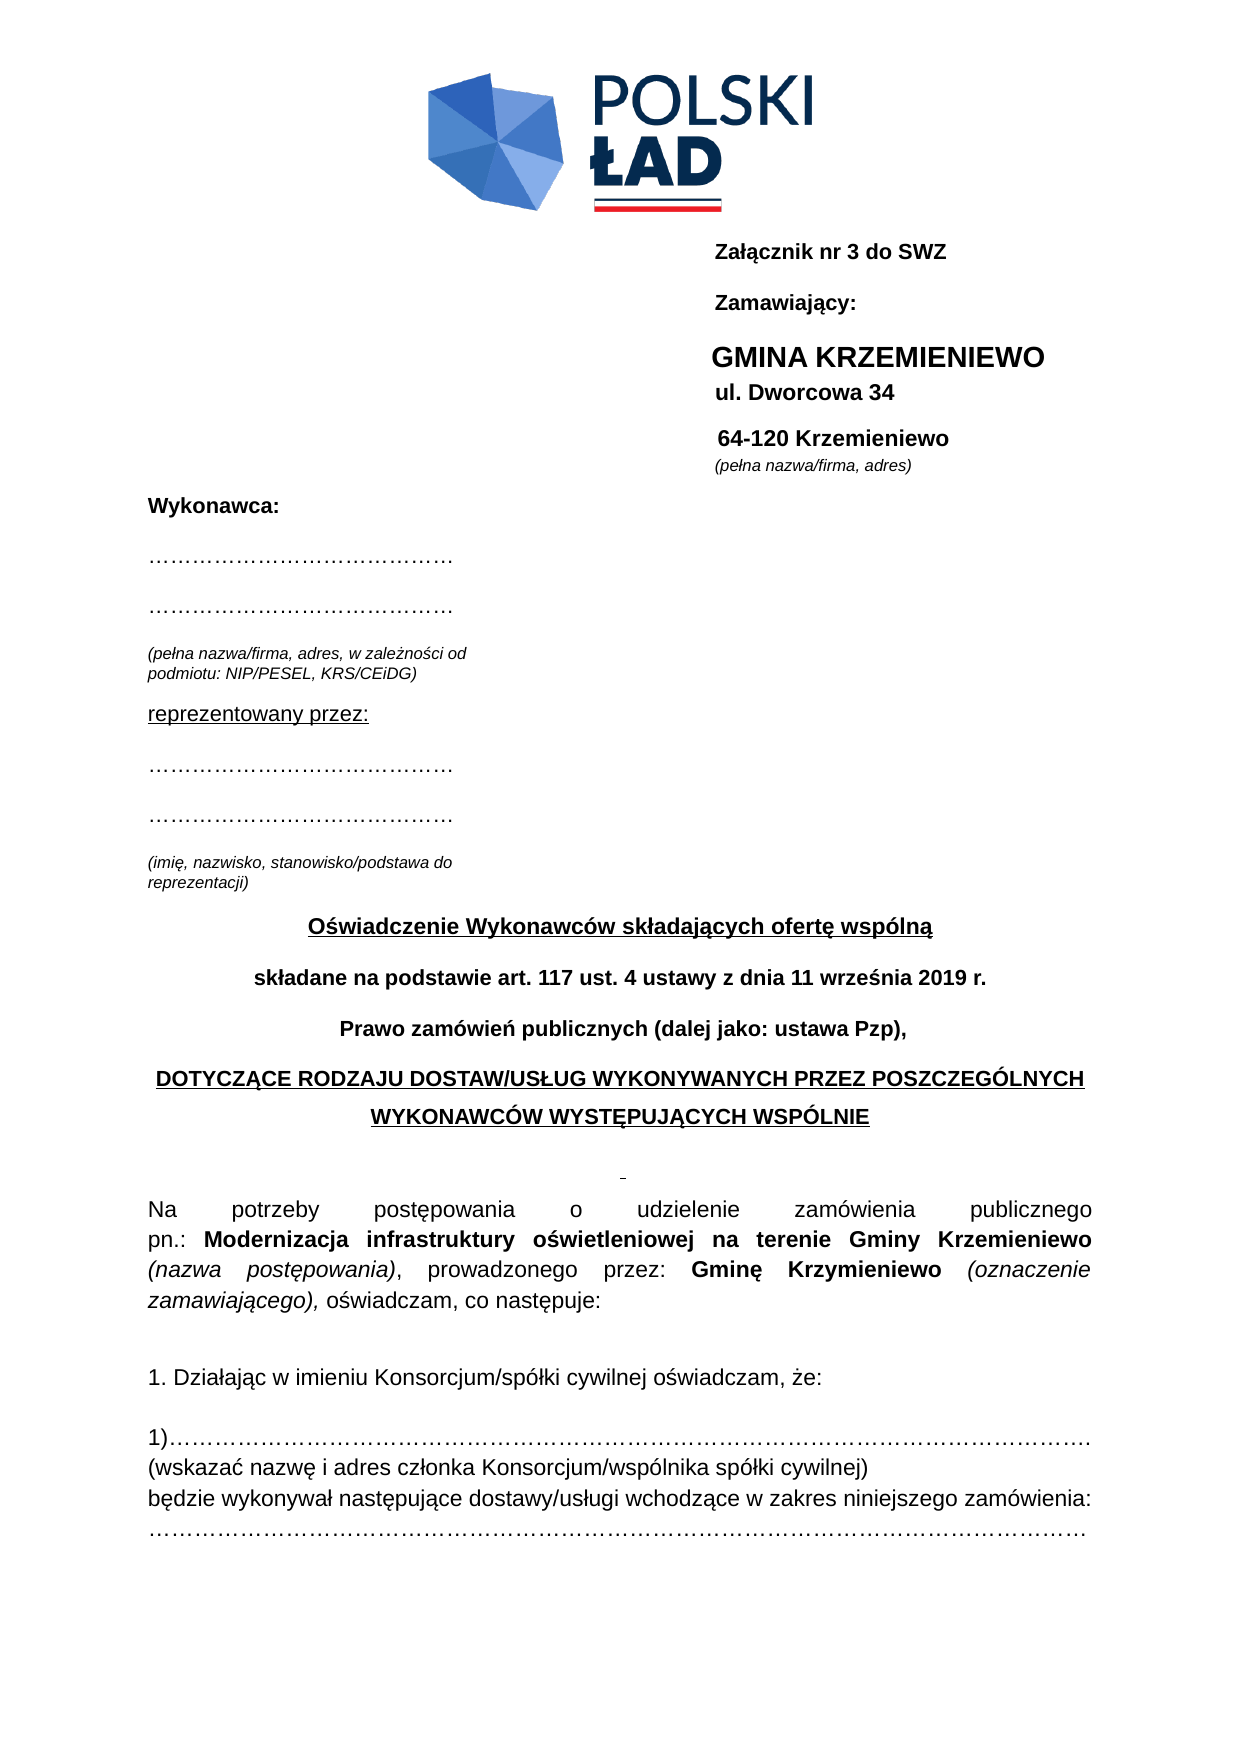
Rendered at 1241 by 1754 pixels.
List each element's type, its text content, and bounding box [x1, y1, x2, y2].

list …………………………………………………………………………………………………………… [148, 1515, 1093, 1541]
text ………………………………………………………………………… [148, 752, 472, 827]
text ………………………………………………………………………… [148, 543, 472, 619]
text Załącznik nr 3 do SWZ [641, 239, 1093, 264]
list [148, 1484, 1093, 1511]
text 64-120 Krzemieniewo [516, 425, 1093, 452]
list 1. Działając w imieniu Konsorcjum/spółki cywilnej oświadczam, że: [148, 1364, 1093, 1390]
text reprezentowany przez: [148, 701, 1093, 726]
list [148, 1454, 1093, 1481]
text Zamawiający: [641, 289, 1093, 315]
text ul. Dworcowa 34 [443, 378, 1093, 405]
text Wykonawca: [148, 493, 1093, 518]
text (imię, nazwisko, stanowisko/podstawa do reprezentacji) [148, 852, 472, 892]
text Gmina KRZEMIENIEWO [590, 340, 1093, 373]
text DOTYCZĄCE RODZAJU DOSTAW/USŁUG WYKONYWANYCH PRZEZ POSZCZEGÓLNYCH WYKONAWCÓW WYSTĘPUJĄCYCH WSPÓLNIE [148, 1066, 1093, 1129]
text (pełna nazwa/firma, adres, w zależności od podmiotu: NIP/PESEL, KRS/CEiDG) [148, 644, 472, 683]
text składane na podstawie art. 117 ust. 4 ustawy z dnia 11 września 2019 r. [148, 965, 1093, 991]
text (pełna nazwa/firma, adres) [641, 456, 1093, 475]
text Prawo zamówień publicznych (dalej jako: ustawa Pzp), [148, 1016, 1093, 1041]
list 1)…………………………………………………………………………………………………………. [148, 1424, 1093, 1451]
text Oświadczenie Wykonawców składających ofertę wspólną [148, 913, 1093, 940]
text Na potrzeby postępowania o udzielenie zamówienia publicznego pn.: Modernizacja infrastruktury oświetleniowej na terenie Gminy Krzemieniewo (nazwa postępowania), prowadzonego przez: Gminę Krzymieniewo (oznaczenie zamawiającego), oświadczam, co następuje: [148, 1196, 1093, 1313]
picture [428, 73, 812, 212]
